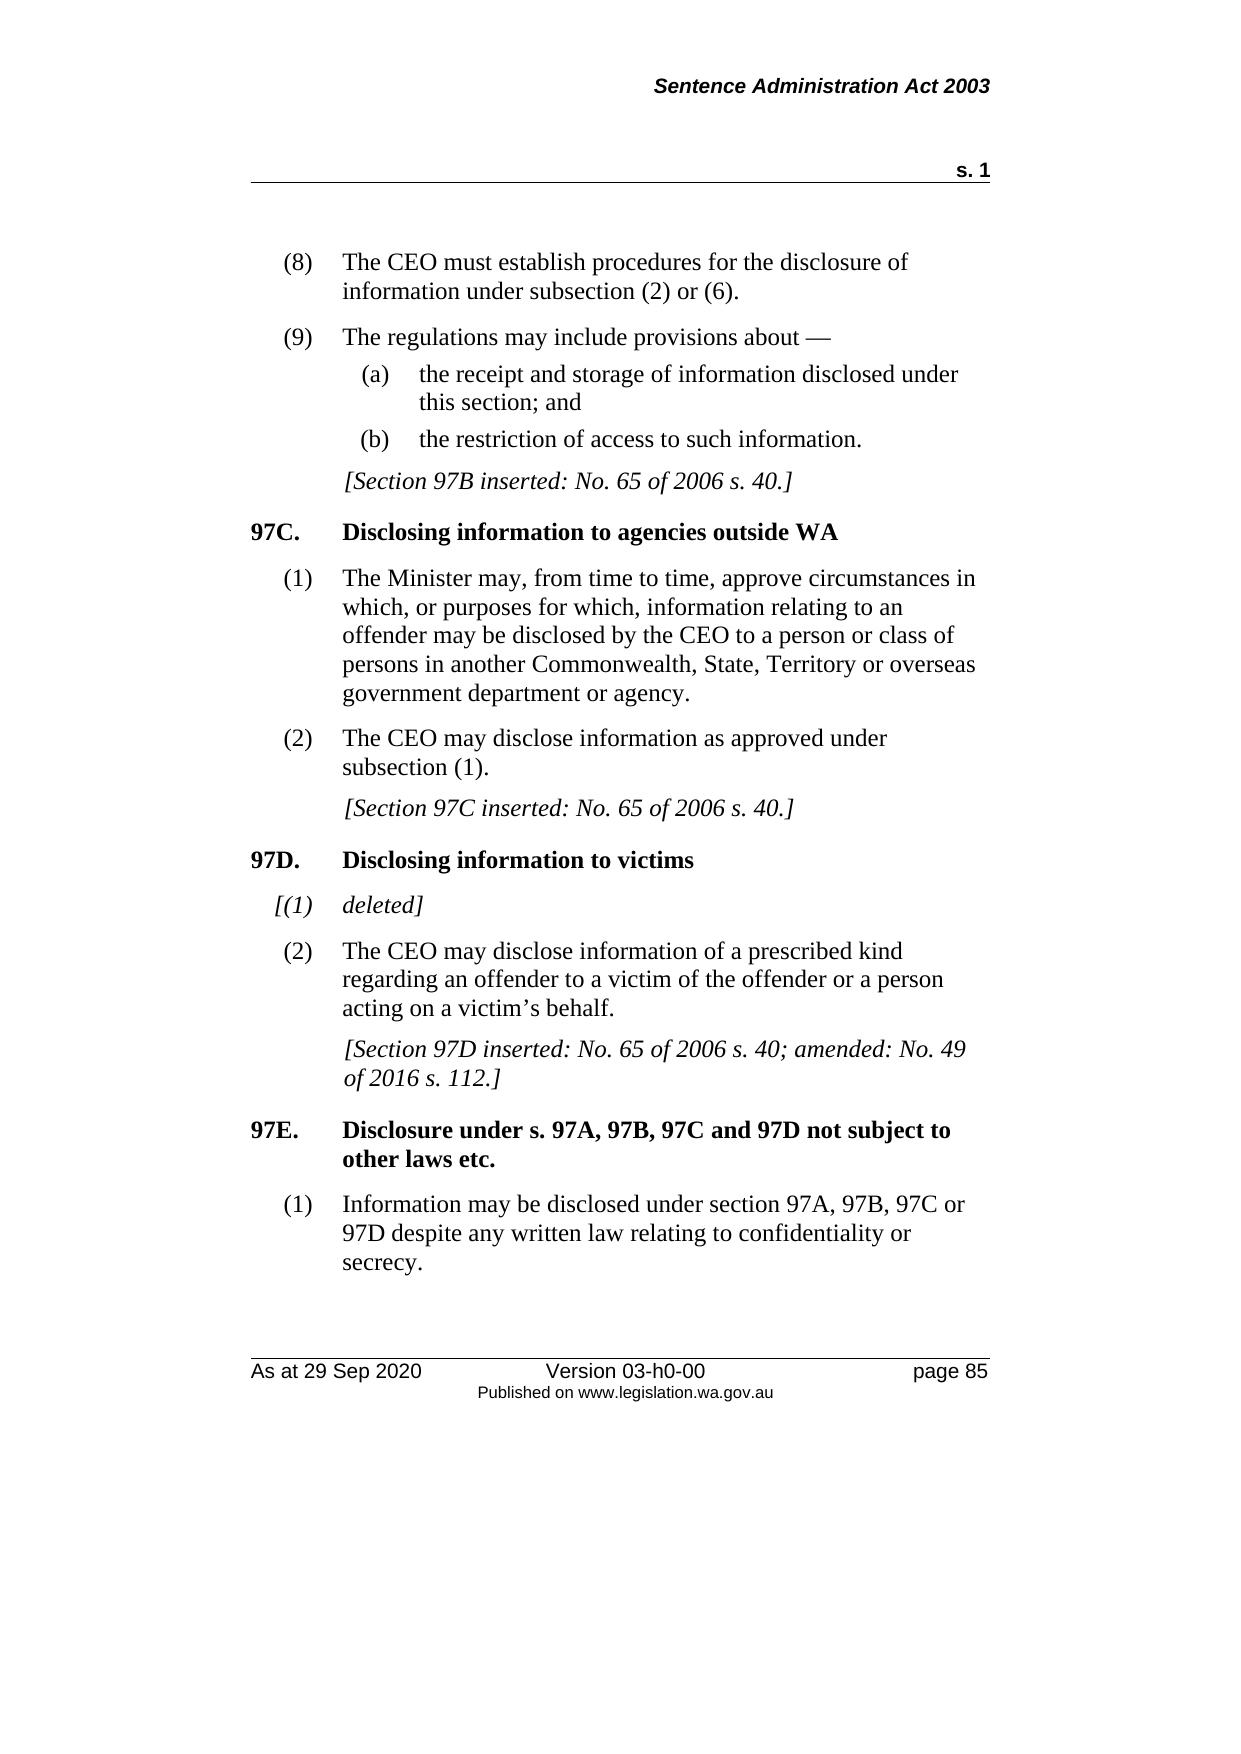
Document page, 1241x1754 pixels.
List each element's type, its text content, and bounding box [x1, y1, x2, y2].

text (2) The CEO may disclose information as approved under subsection (1). [251, 723, 990, 781]
text [(1) deleted] [251, 890, 990, 919]
text (9) The regulations may include provisions about — [251, 322, 990, 350]
subtitle 97C. Disclosing information to agencies outside WA [251, 517, 990, 546]
text (2) The CEO may disclose information of a prescribed kind regarding an offender to a victim of the offender or a person acting on a victim’s behalf. [251, 936, 990, 1022]
subtitle 97E. Disclosure under s. 97A, 97B, 97C and 97D not subject to other laws etc. [251, 1115, 990, 1172]
text (a) the receipt and storage of information disclosed under this section; and [251, 359, 990, 416]
text (1) The Minister may, from time to time, approve circumstances in which, or purposes for which, information relating to an offender may be disclosed by the CEO to a person or class of persons in another Commonwealth, State, Territory or overseas government department or agency. [251, 563, 990, 707]
text [Section 97C inserted: No. 65 of 2006 s. 40.] [251, 793, 990, 822]
text (b) the restriction of access to such information. [251, 424, 990, 453]
text (8) The CEO must establish procedures for the disclosure of information under subsection (2) or (6). [251, 247, 990, 305]
text (1) Information may be disclosed under section 97A, 97B, 97C or 97D despite any written law relating to confidentiality or secrecy. [251, 1189, 990, 1275]
text [Section 97D inserted: No. 65 of 2006 s. 40; amended: No. 49 of 2016 s. 112.] [251, 1034, 990, 1092]
text [Section 97B inserted: No. 65 of 2006 s. 40.] [251, 466, 990, 494]
subtitle 97D. Disclosing information to victims [251, 845, 990, 874]
